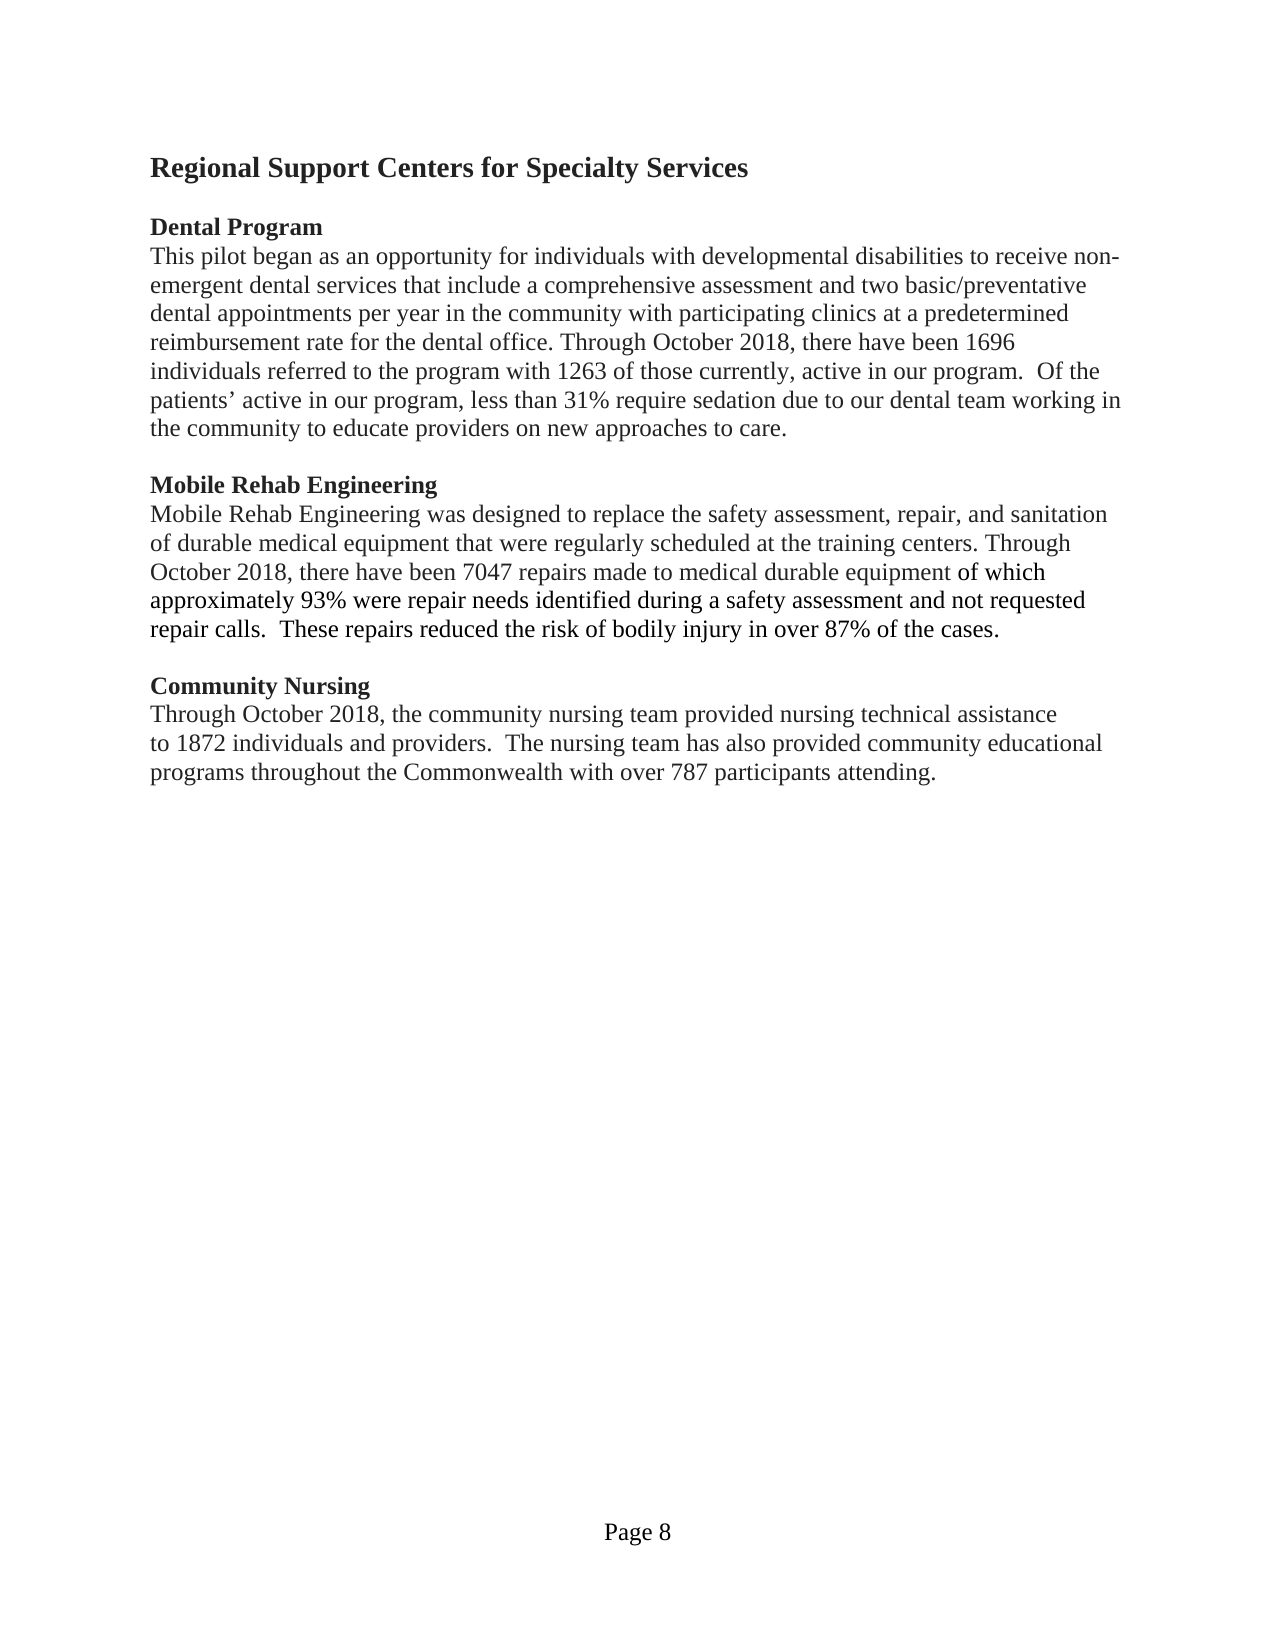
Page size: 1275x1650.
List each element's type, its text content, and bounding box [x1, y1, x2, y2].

text Dental Program [150, 183, 1125, 241]
text This pilot began as an opportunity for individuals with developmental disabilities to receive non-emergent dental services that include a comprehensive assessment and two basic/preventative dental appointments per year in the community with participating clinics at a predetermined reimbursement rate for the dental office. Through October 2018, there have been 1696 individuals referred to the program with 1263 of those currently, active in our program. Of the patients’ active in our program, less than 31% require sedation due to our dental team working in the community to educate providers on new approaches to care. [150, 241, 1125, 442]
text Mobile Rehab Engineering [150, 470, 1125, 499]
text Regional Support Centers for Specialty Services [150, 150, 1125, 183]
text Mobile Rehab Engineering was designed to replace the safety assessment, repair, and sanitation of durable medical equipment that were regularly scheduled at the training centers. Through October 2018, there have been 7047 repairs made to medical durable equipment of which approximately 93% were repair needs identified during a safety assessment and not requested repair calls. These repairs reduced the risk of bodily injury in over 87% of the cases. [150, 499, 1125, 643]
text Community Nursing [150, 671, 1125, 699]
text Through October 2018, the community nursing team provided nursing technical assistance to 1872 individuals and providers. The nursing team has also provided community educational programs throughout the Commonwealth with over 787 participants attending. [150, 699, 1125, 786]
